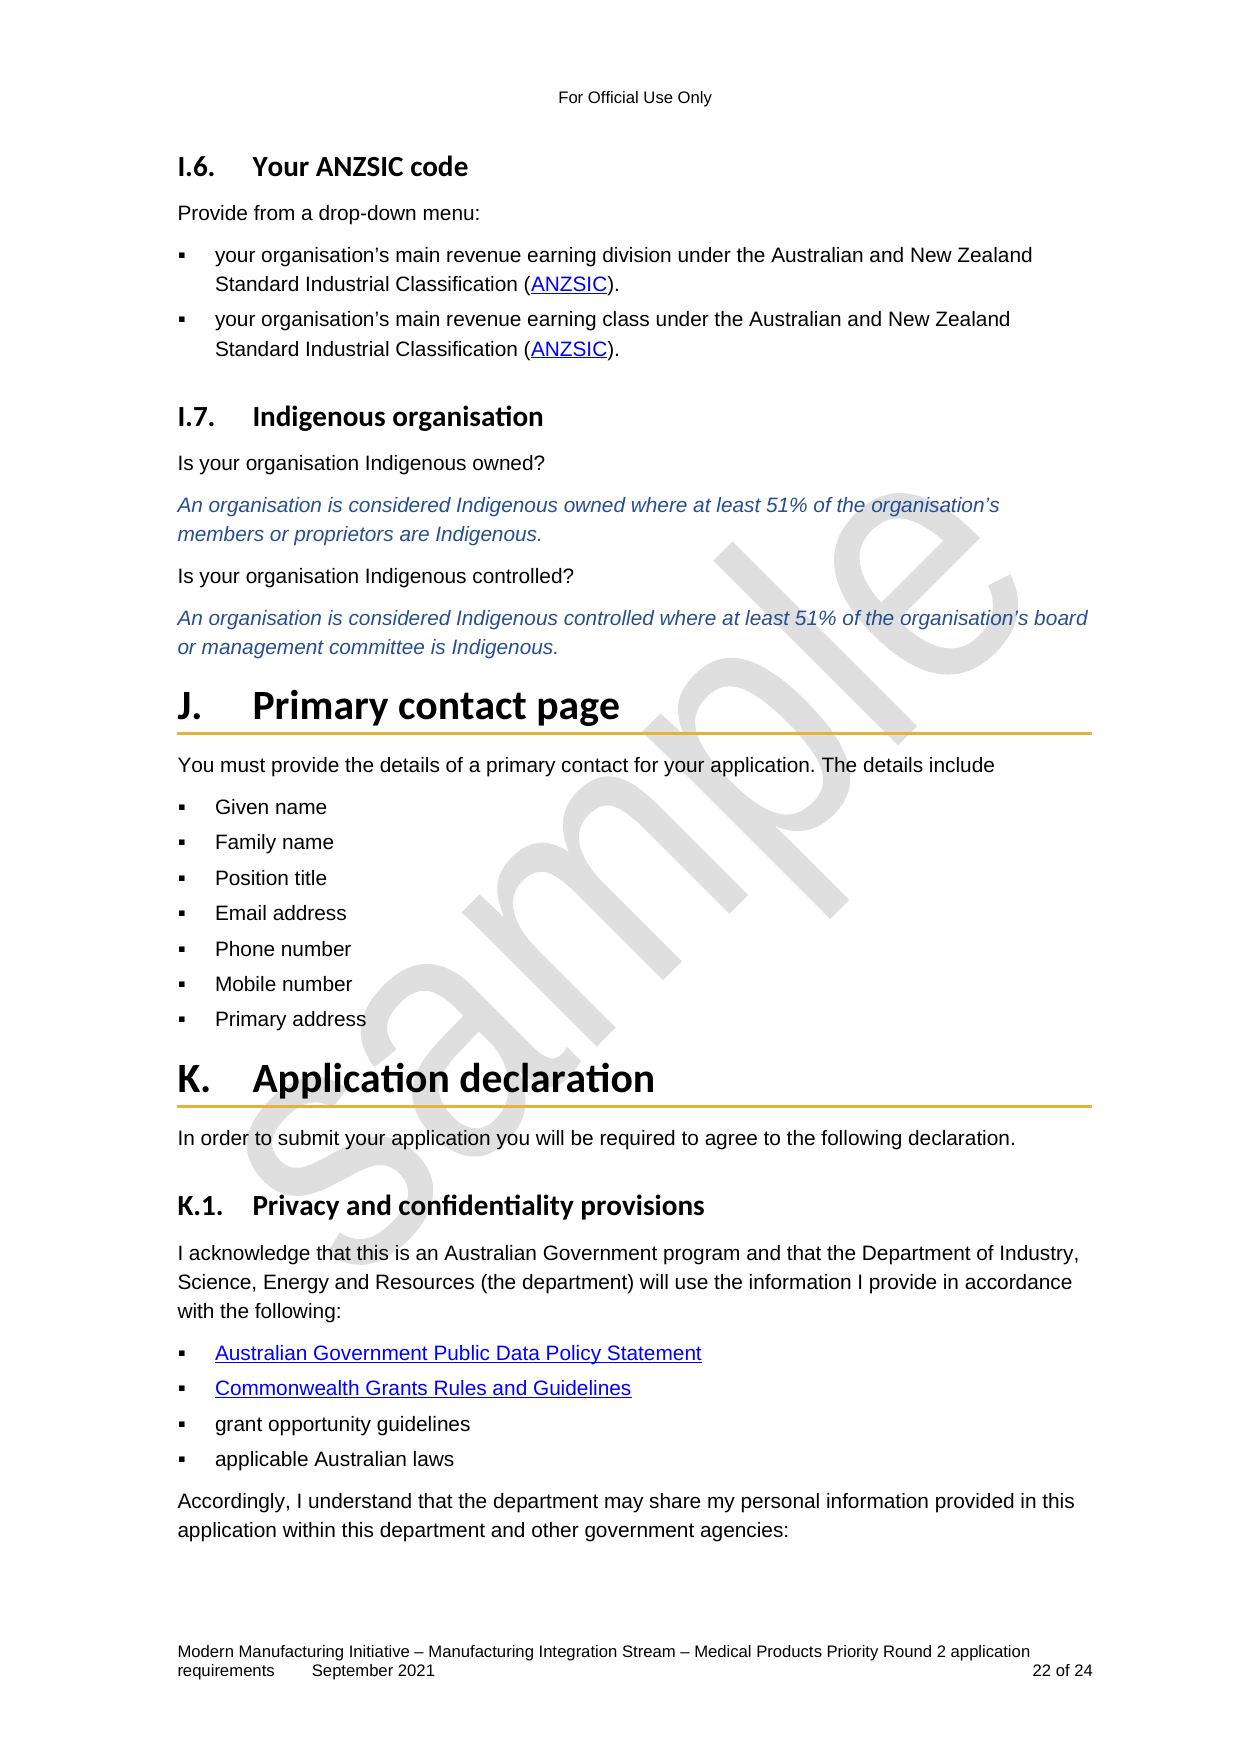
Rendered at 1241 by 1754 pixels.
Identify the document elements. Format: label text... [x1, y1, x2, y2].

text Is your organisation Indigenous controlled? [177, 558, 1092, 588]
list Primary address [177, 1002, 1092, 1031]
list your organisation’s main revenue earning class under the Australian and New Zealand Standard Industrial Classification (ANZSIC). [177, 302, 1092, 360]
list Phone number [177, 931, 1092, 960]
subtitle Privacy and confidentiality provisions [177, 1187, 1092, 1223]
text Accordingly, I understand that the department may share my personal information provided in this application within this department and other government agencies: [177, 1483, 1092, 1542]
text An organisation is considered Indigenous controlled where at least 51% of the organisation’s board or management committee is Indigenous. [177, 600, 1092, 658]
list Email address [177, 896, 1092, 925]
text In order to submit your application you will be required to agree to the following declaration. [177, 1121, 1092, 1150]
list your organisation’s main revenue earning division under the Australian and New Zealand Standard Industrial Classification (ANZSIC). [177, 237, 1092, 296]
list Commonwealth Grants Rules and Guidelines [177, 1371, 1092, 1400]
text Provide from a drop-down menu: [177, 196, 1092, 225]
list grant opportunity guidelines [177, 1406, 1092, 1435]
list Position title [177, 860, 1092, 889]
subtitle Primary contact page [177, 679, 1092, 732]
text You must provide the details of a primary contact for your application. The details include [177, 748, 1092, 777]
text I acknowledge that this is an Australian Government program and that the Department of Industry, Science, Energy and Resources (the department) will use the information I provide in accordance with the following: [177, 1235, 1092, 1323]
subtitle Application declaration [177, 1052, 1092, 1105]
subtitle Your ANZSIC code [177, 148, 1092, 183]
list applicable Australian laws [177, 1442, 1092, 1471]
list Given name [177, 789, 1092, 819]
list Mobile number [177, 967, 1092, 996]
subtitle Indigenous organisation [177, 398, 1092, 433]
text Is your organisation Indigenous owned? [177, 446, 1092, 475]
list Australian Government Public Data Policy Statement [177, 1335, 1092, 1364]
text An organisation is considered Indigenous owned where at least 51% of the organisation’s members or proprietors are Indigenous. [177, 488, 1092, 546]
list Family name [177, 825, 1092, 854]
